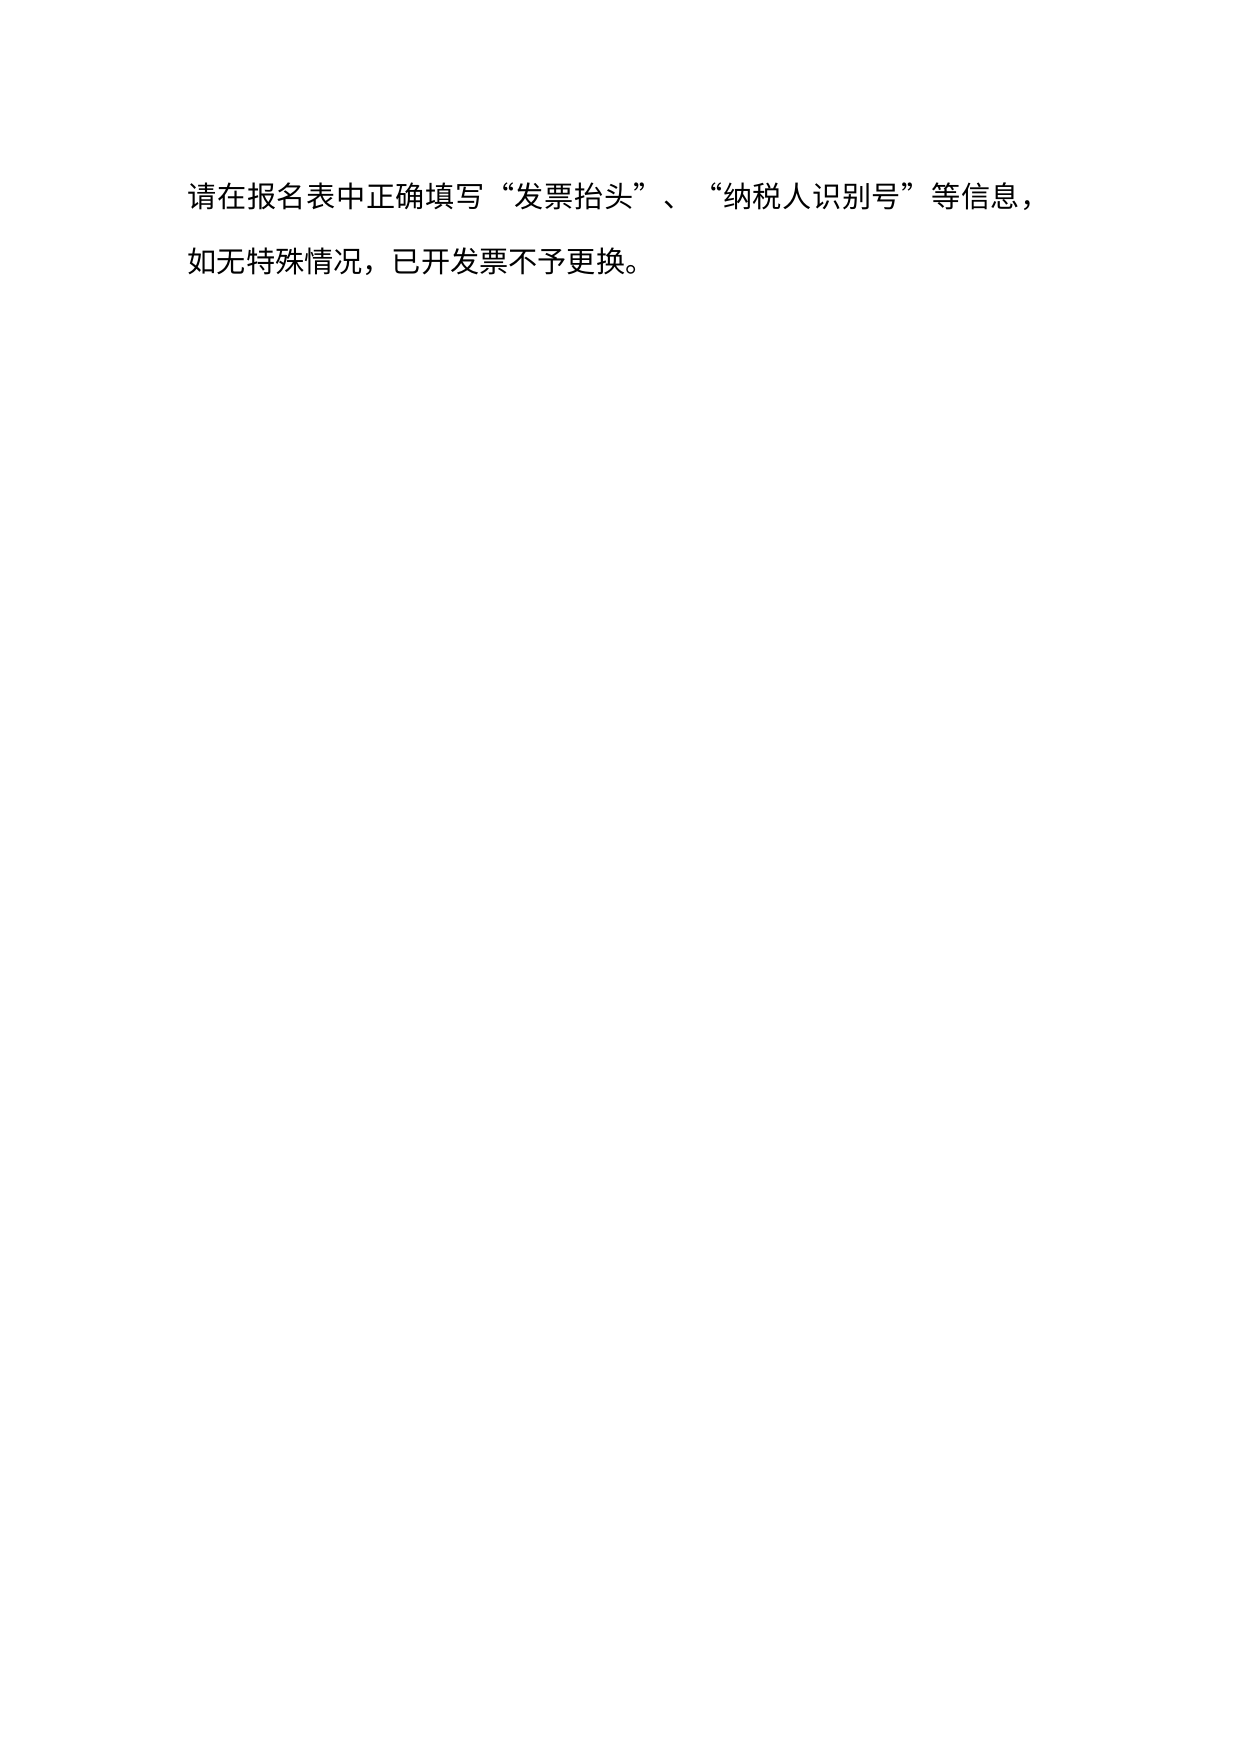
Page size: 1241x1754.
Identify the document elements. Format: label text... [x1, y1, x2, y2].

text 请在报名表中正确填写“发票抬头”、“纳税人识别号”等信息，如无特殊情况，已开发票不予更换。 [187, 162, 1053, 292]
